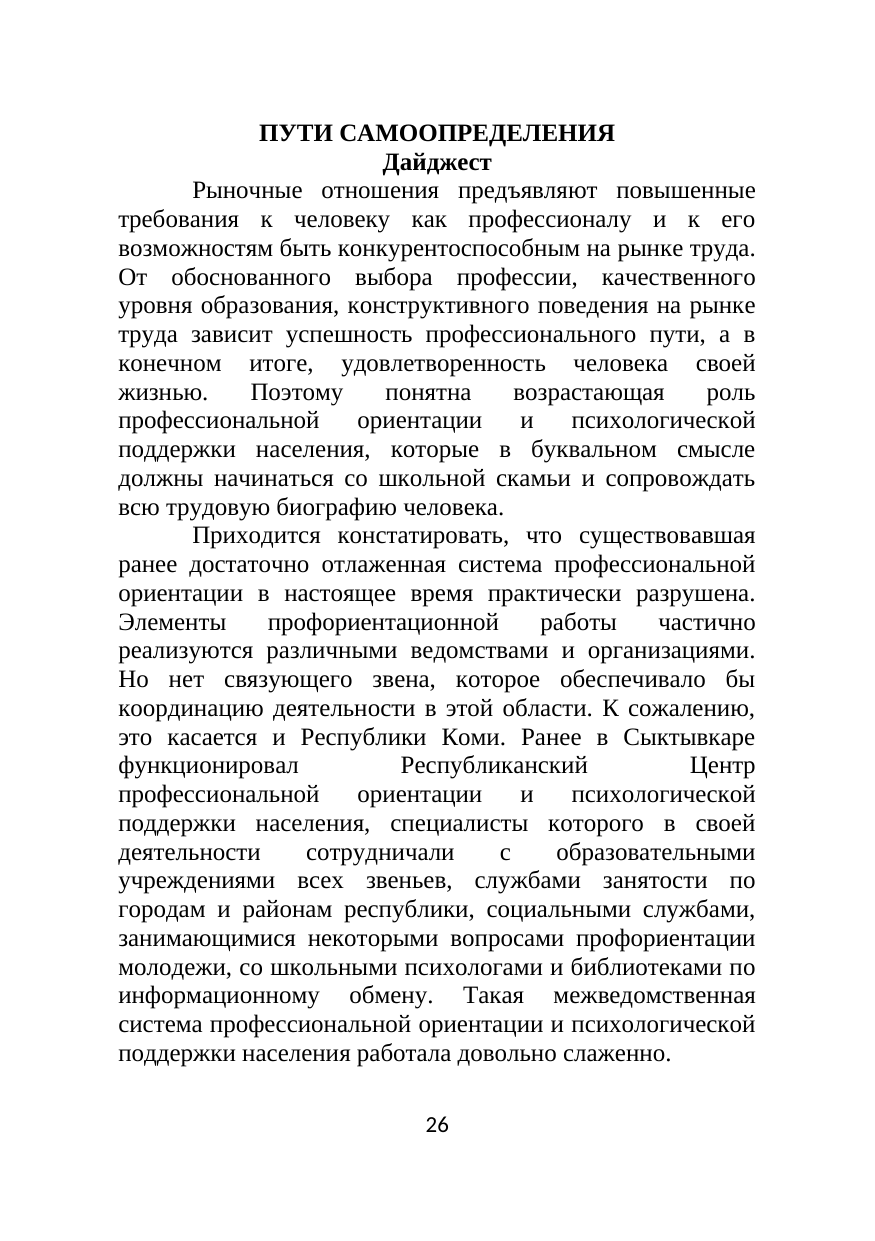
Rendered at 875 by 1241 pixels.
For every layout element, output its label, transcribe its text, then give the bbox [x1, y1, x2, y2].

text Приходится констатировать, что существовавшая ранее достаточно отлаженная система профессиональной ориентации в настоящее время практически разрушена. Элементы профориентационной работы частично реализуются различными ведомствами и организациями. Но нет связующего звена, которое обеспечивало бы координацию деятельности в этой области. К сожалению, это касается и Республики Коми. Ранее в Сыктывкаре функционировал Республиканский Центр профессиональной ориентации и психологической поддержки населения, специалисты которого в своей деятельности сотрудничали с образовательными учреждениями всех звеньев, службами занятости по городам и районам республики, социальными службами, занимающимися некоторыми вопросами профориентации молодежи, со школьными психологами и библиотеками по информационному обмену. Такая межведомственная система профессиональной ориентации и психологической поддержки населения работала довольно слаженно. [118, 521, 756, 1067]
text Пути самоопределения [118, 118, 756, 147]
text Дайджест [118, 147, 756, 176]
text Рыночные отношения предъявляют повышенные требования к человеку как профессионалу и к его возможностям быть конкурентоспособным на рынке труда. От обоснованного выбора профессии, качественного уровня образования, конструктивного поведения на рынке труда зависит успешность профессионального пути, а в конечном итоге, удовлетворенность человека своей жизнью. Поэтому понятна возрастающая роль профессиональной ориентации и психологической поддержки населения, которые в буквальном смысле должны начинаться со школьной скамьи и сопровождать всю трудовую биографию человека. [118, 176, 756, 521]
